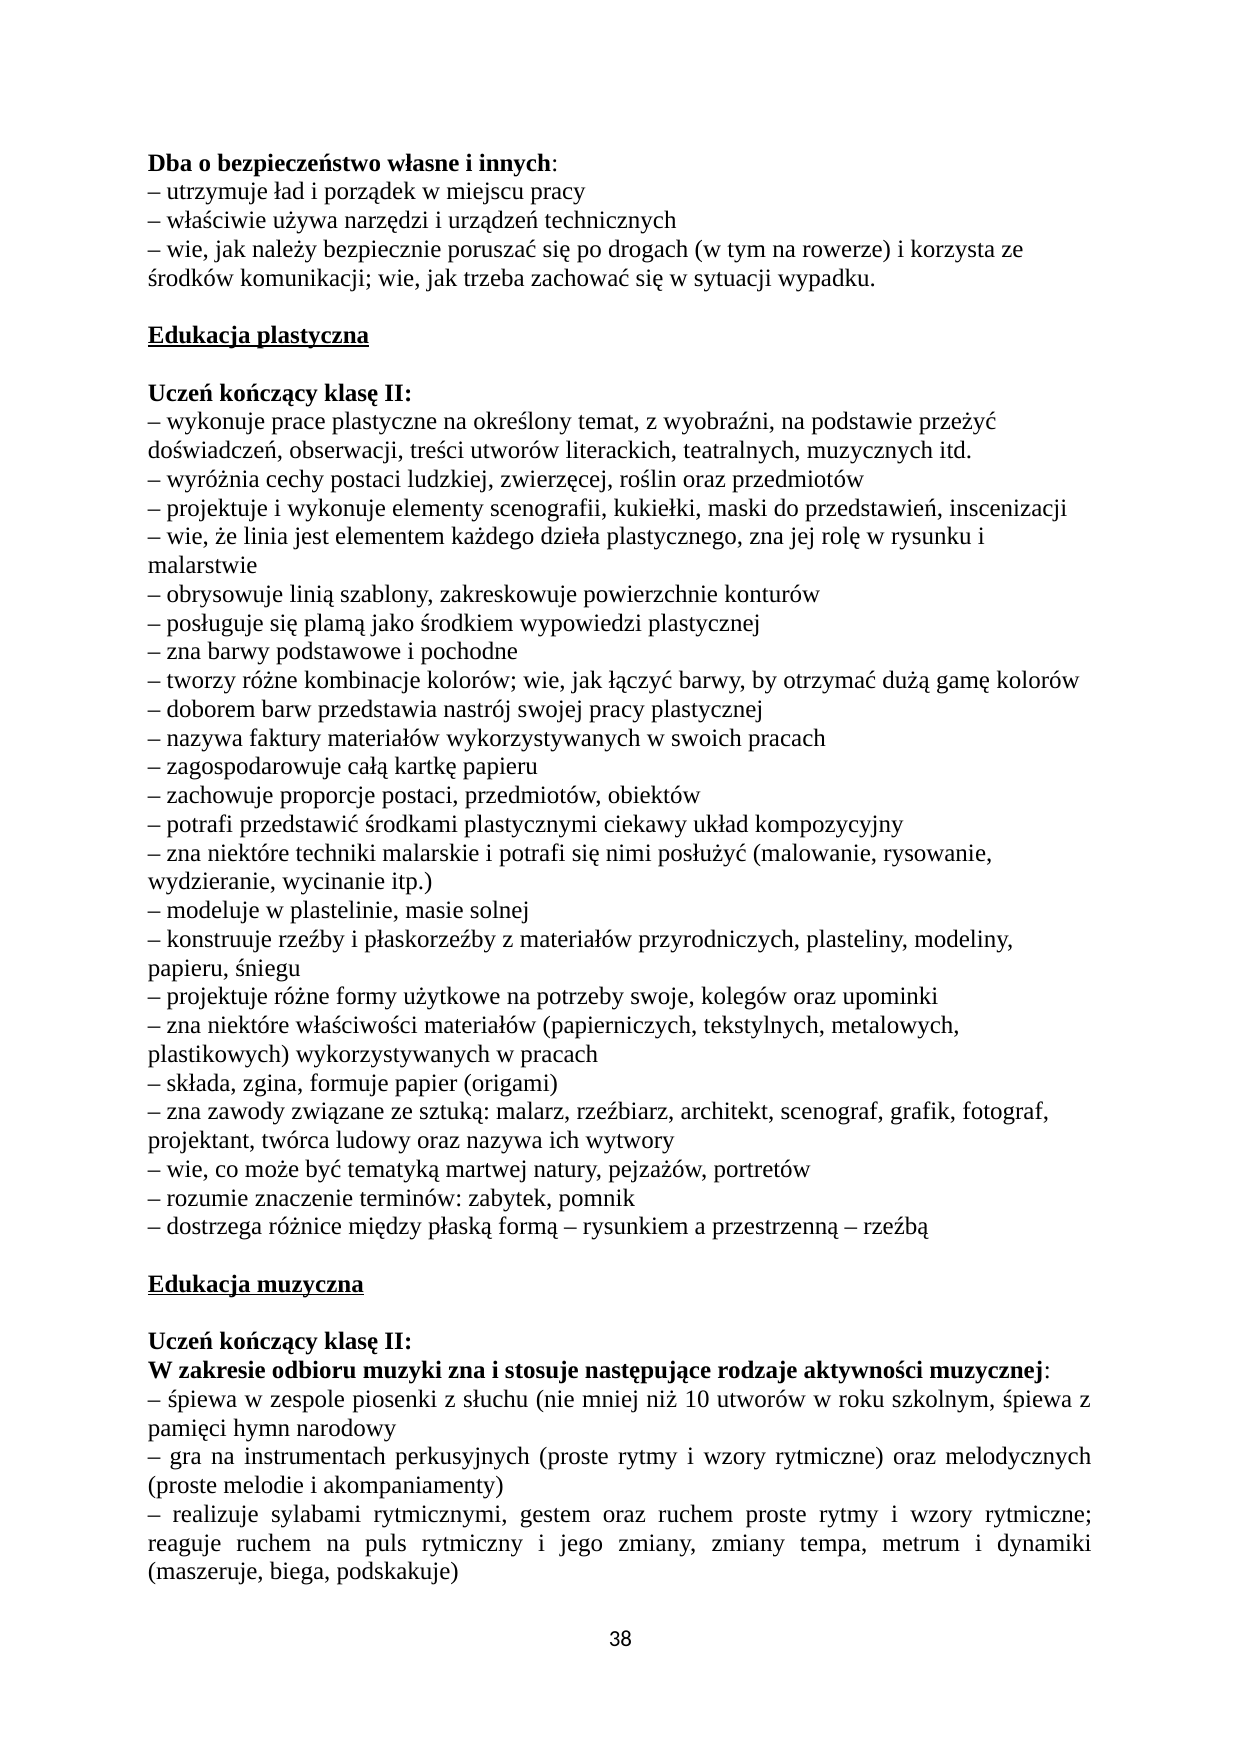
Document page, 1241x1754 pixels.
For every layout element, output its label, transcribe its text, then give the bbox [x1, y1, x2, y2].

text – posługuje się plamą jako środkiem wypowiedzi plastycznej [148, 608, 1093, 636]
text – realizuje sylabami rytmicznymi, gestem oraz ruchem proste rytmy i wzory rytmiczne; reaguje ruchem na puls rytmiczny i jego zmiany, zmiany tempa, metrum i dynamiki (maszeruje, biega, podskakuje) [148, 1499, 1093, 1585]
text – zagospodarowuje całą kartkę papieru [148, 751, 1093, 780]
text – nazywa faktury materiałów wykorzystywanych w swoich pracach [148, 723, 1093, 751]
text – dostrzega różnice między płaską formą – rysunkiem a przestrzenną – rzeźbą [148, 1211, 1093, 1240]
text – zna zawody związane ze sztuką: malarz, rzeźbiarz, architekt, scenograf, grafik, fotograf, projektant, twórca ludowy oraz nazywa ich wytwory [148, 1096, 1093, 1154]
text – wie, że linia jest elementem każdego dzieła plastycznego, zna jej rolę w rysunku i malarstwie [148, 521, 1093, 579]
text – śpiewa w zespole piosenki z słuchu (nie mniej niż 10 utworów w roku szkolnym, śpiewa z pamięci hymn narodowy [148, 1384, 1093, 1441]
text Uczeń kończący klasę II: [148, 378, 1093, 406]
text – zna barwy podstawowe i pochodne [148, 636, 1093, 665]
text – wyróżnia cechy postaci ludzkiej, zwierzęcej, roślin oraz przedmiotów [148, 464, 1093, 493]
text – zna niektóre techniki malarskie i potrafi się nimi posłużyć (malowanie, rysowanie, wydzieranie, wycinanie itp.) [148, 838, 1093, 895]
text W zakresie odbioru muzyki zna i stosuje następujące rodzaje aktywności muzycznej: [148, 1355, 1093, 1384]
text – obrysowuje linią szablony, zakreskowuje powierzchnie konturów [148, 579, 1093, 608]
text – gra na instrumentach perkusyjnych (proste rytmy i wzory rytmiczne) oraz melodycznych (proste melodie i akompaniamenty) [148, 1441, 1093, 1499]
text Uczeń kończący klasę II: [148, 1326, 1093, 1355]
text – doborem barw przedstawia nastrój swojej pracy plastycznej [148, 694, 1093, 723]
text – wie, jak należy bezpiecznie poruszać się po drogach (w tym na rowerze) i korzysta ze środków komunikacji; wie, jak trzeba zachować się w sytuacji wypadku. [148, 234, 1093, 291]
text – potrafi przedstawić środkami plastycznymi ciekawy układ kompozycyjny [148, 809, 1093, 838]
text – utrzymuje ład i porządek w miejscu pracy [148, 176, 1093, 205]
text Edukacja plastyczna [148, 320, 1093, 349]
text – składa, zgina, formuje papier (origami) [148, 1068, 1093, 1096]
text – wie, co może być tematyką martwej natury, pejzażów, portretów [148, 1154, 1093, 1183]
text – tworzy różne kombinacje kolorów; wie, jak łączyć barwy, by otrzymać dużą gamę kolorów [148, 665, 1093, 694]
text – zachowuje proporcje postaci, przedmiotów, obiektów [148, 780, 1093, 809]
text – właściwie używa narzędzi i urządzeń technicznych [148, 205, 1093, 234]
text – projektuje i wykonuje elementy scenografii, kukiełki, maski do przedstawień, inscenizacji [148, 493, 1093, 521]
text – modeluje w plastelinie, masie solnej [148, 895, 1093, 924]
text – konstruuje rzeźby i płaskorzeźby z materiałów przyrodniczych, plasteliny, modeliny, papieru, śniegu [148, 924, 1093, 981]
text – projektuje różne formy użytkowe na potrzeby swoje, kolegów oraz upominki [148, 981, 1093, 1010]
text – zna niektóre właściwości materiałów (papierniczych, tekstylnych, metalowych, plastikowych) wykorzystywanych w pracach [148, 1010, 1093, 1068]
text Dba o bezpieczeństwo własne i innych: [148, 148, 1093, 176]
text – rozumie znaczenie terminów: zabytek, pomnik [148, 1183, 1093, 1211]
text Edukacja muzyczna [148, 1269, 1093, 1298]
text – wykonuje prace plastyczne na określony temat, z wyobraźni, na podstawie przeżyć doświadczeń, obserwacji, treści utworów literackich, teatralnych, muzycznych itd. [148, 406, 1093, 464]
